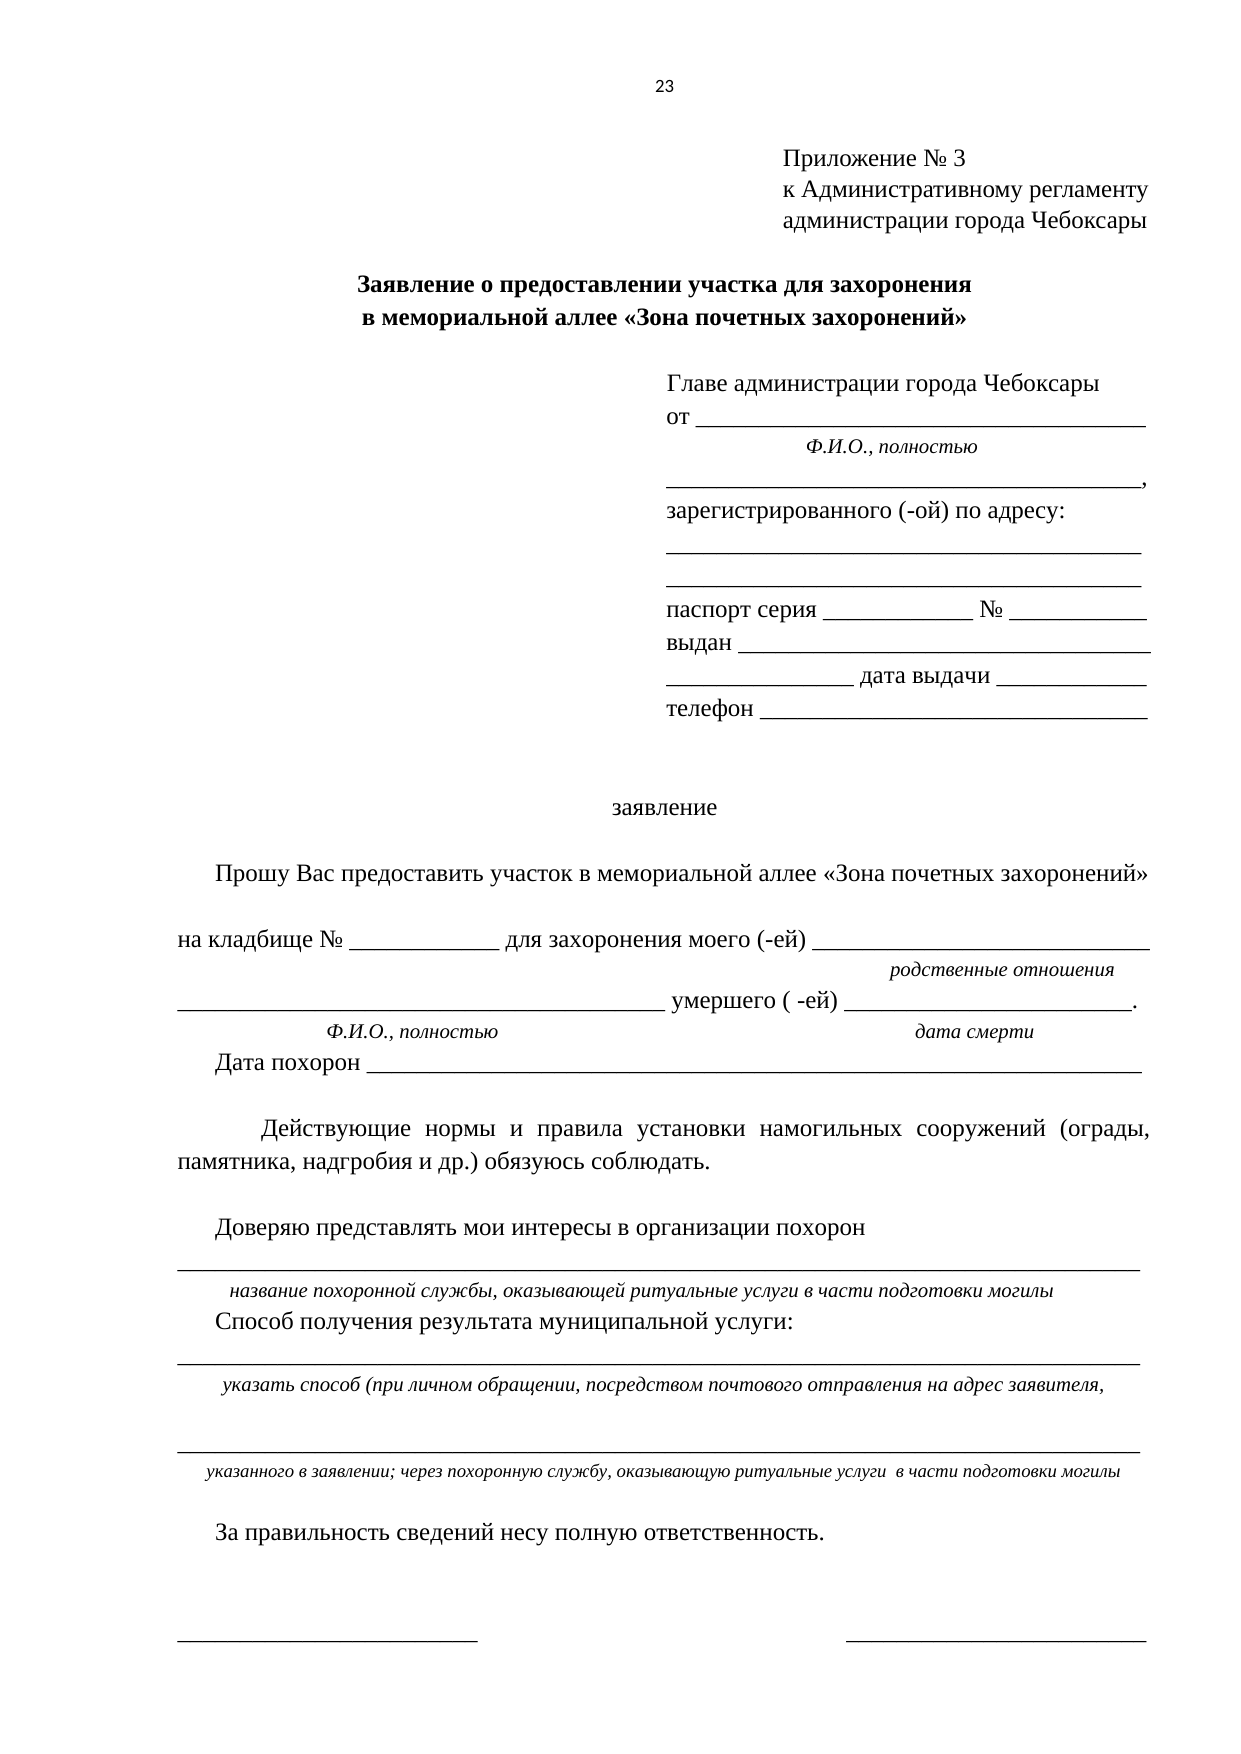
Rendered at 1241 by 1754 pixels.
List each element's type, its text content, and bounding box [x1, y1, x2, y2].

text Дата похорон ______________________________________________________________ [177, 1047, 1152, 1076]
text паспорт серия ____________ № ___________ [472, 594, 1152, 623]
text _____________________________________________________________________________ [177, 1245, 1152, 1274]
text _____________________________________________________________________________ [177, 1427, 1152, 1456]
text заявление [177, 792, 1152, 821]
text от ____________________________________ [472, 401, 1152, 430]
text выдан _________________________________ [472, 627, 1152, 656]
text Ф.И.О., полностью [472, 434, 1152, 458]
subtitle Приложение № 3 к Административному регламенту администрации города Чебоксары [783, 143, 1152, 234]
text Действующие нормы и правила установки намогильных сооружений (ограды, памятника, надгробия и др.) обязуюсь соблюдать. [177, 1113, 1152, 1175]
text телефон _______________________________ [472, 693, 1152, 722]
text родственные отношения [177, 957, 1152, 981]
text _______________________________________ умершего ( -ей) _______________________. [177, 986, 1152, 1014]
text указанного в заявлении; через похоронную службу, оказывающую ритуальные услуги в части подготовки могилы [177, 1460, 1152, 1482]
text Способ получения результата муниципальной услуги: [177, 1306, 1152, 1334]
text ________________________ ________________________ [177, 1616, 1152, 1645]
text ______________________________________ [472, 528, 1152, 557]
text _______________ дата выдачи ____________ [472, 660, 1152, 689]
text название похоронной службы, оказывающей ритуальные услуги в части подготовки могилы [177, 1278, 1152, 1302]
text Ф.И.О., полностью дата смерти [177, 1019, 1152, 1043]
text Прошу Вас предоставить участок в мемориальной аллее «Зона почетных захоронений» [177, 858, 1152, 887]
text ______________________________________, [472, 462, 1152, 491]
text зарегистрированного (-ой) по адресу: [472, 495, 1152, 524]
text в мемориальной аллее «Зона почетных захоронений» [177, 302, 1152, 331]
text Заявление о предоставлении участка для захоронения [177, 269, 1152, 298]
text За правильность сведений несу полную ответственность. [177, 1517, 1152, 1546]
text указать способ (при личном обращении, посредством почтового отправления на адрес заявителя, [177, 1372, 1152, 1396]
text ______________________________________ [472, 561, 1152, 590]
text Доверяю представлять мои интересы в организации похорон [177, 1212, 1152, 1241]
text Главе администрации города Чебоксары [177, 368, 1152, 397]
text на кладбище № ____________ для захоронения моего (-ей) ___________________________ [177, 924, 1152, 953]
text _____________________________________________________________________________ [177, 1339, 1152, 1367]
